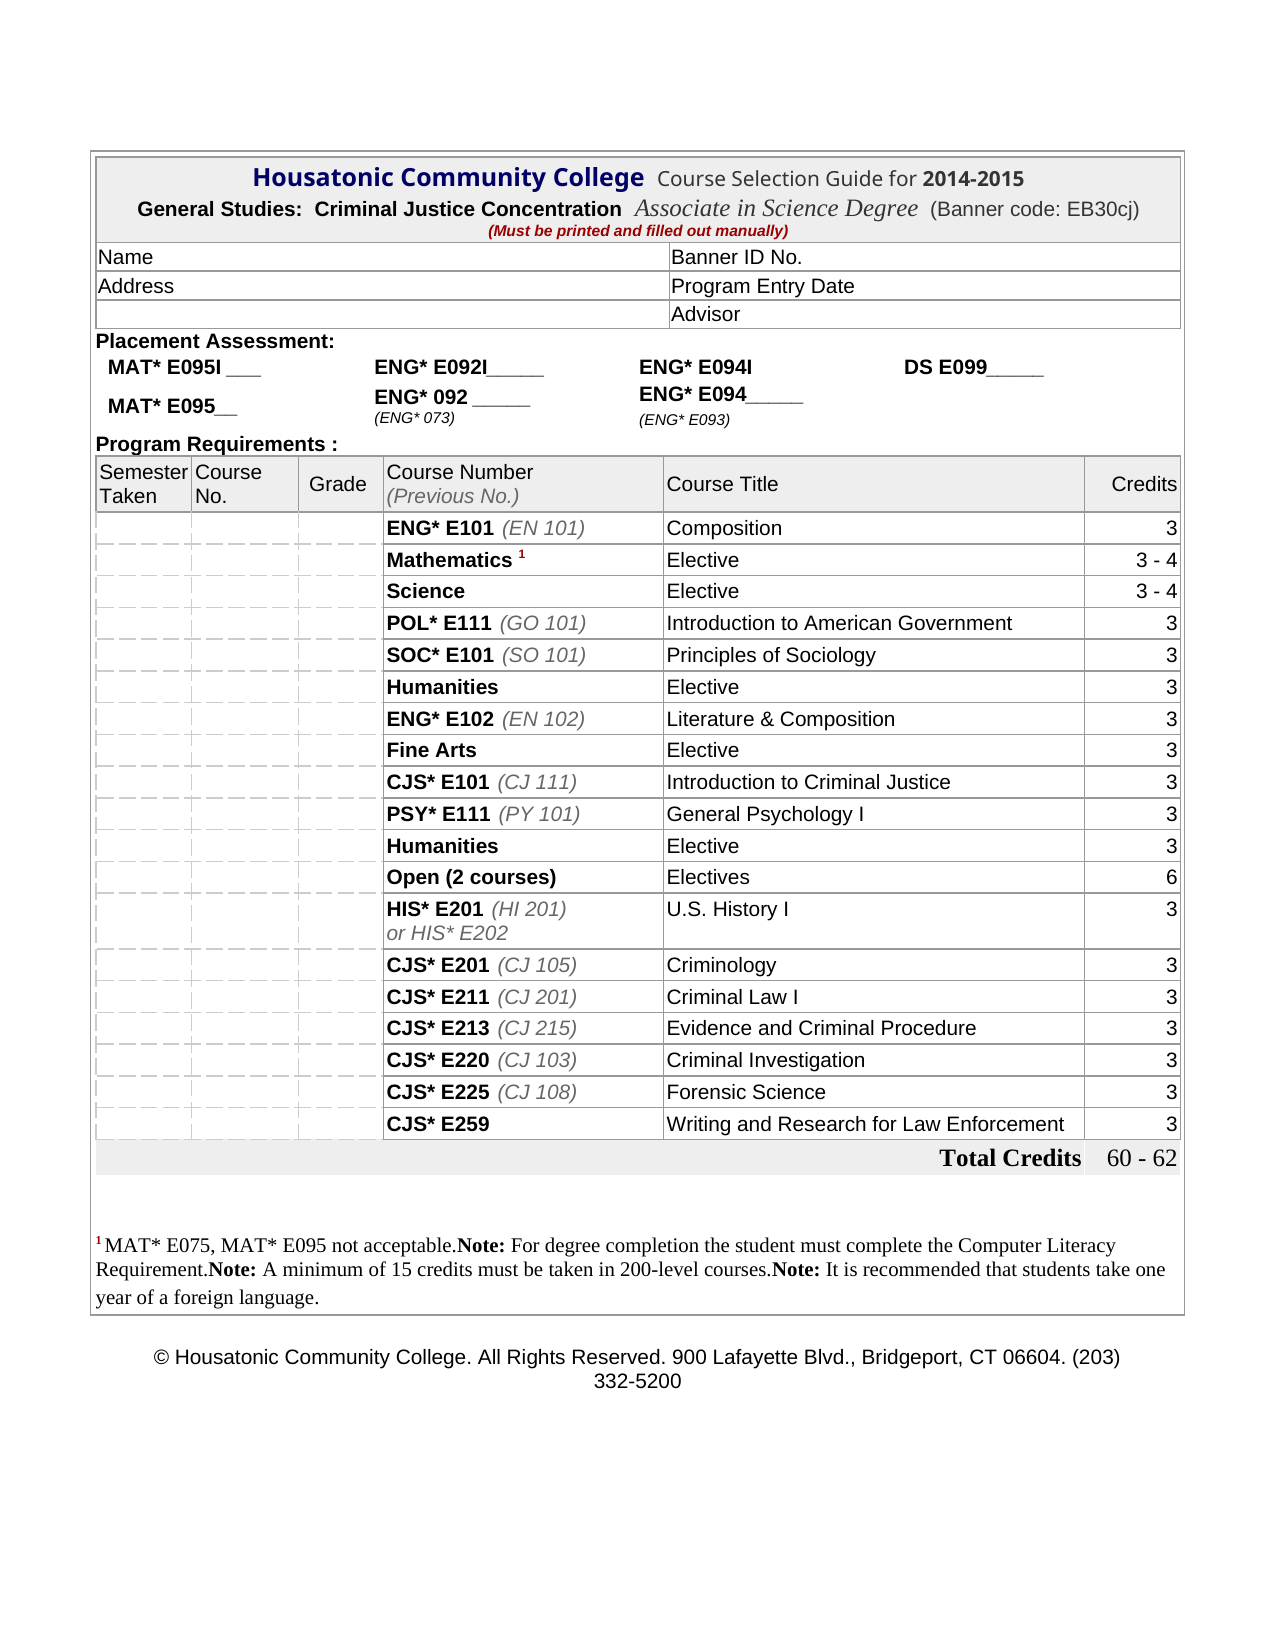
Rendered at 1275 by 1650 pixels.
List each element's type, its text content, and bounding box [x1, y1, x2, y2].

text © Housatonic Community College. All Rights Reserved. 900 Lafayette Blvd., Bridgeport, CT 06604. (203) 332-5200 [150, 1345, 1125, 1393]
table_header Placement Assessment: Program Requirements : 1 MAT* E075, MAT* E095 not acceptable.Note: For degree completion the student must complete the Computer Literacy Requirement.Note: A minimum of 15 credits must be taken in 200-level courses.Note: It is recommended that students take one year of a foreign language. [91, 152, 1184, 1314]
